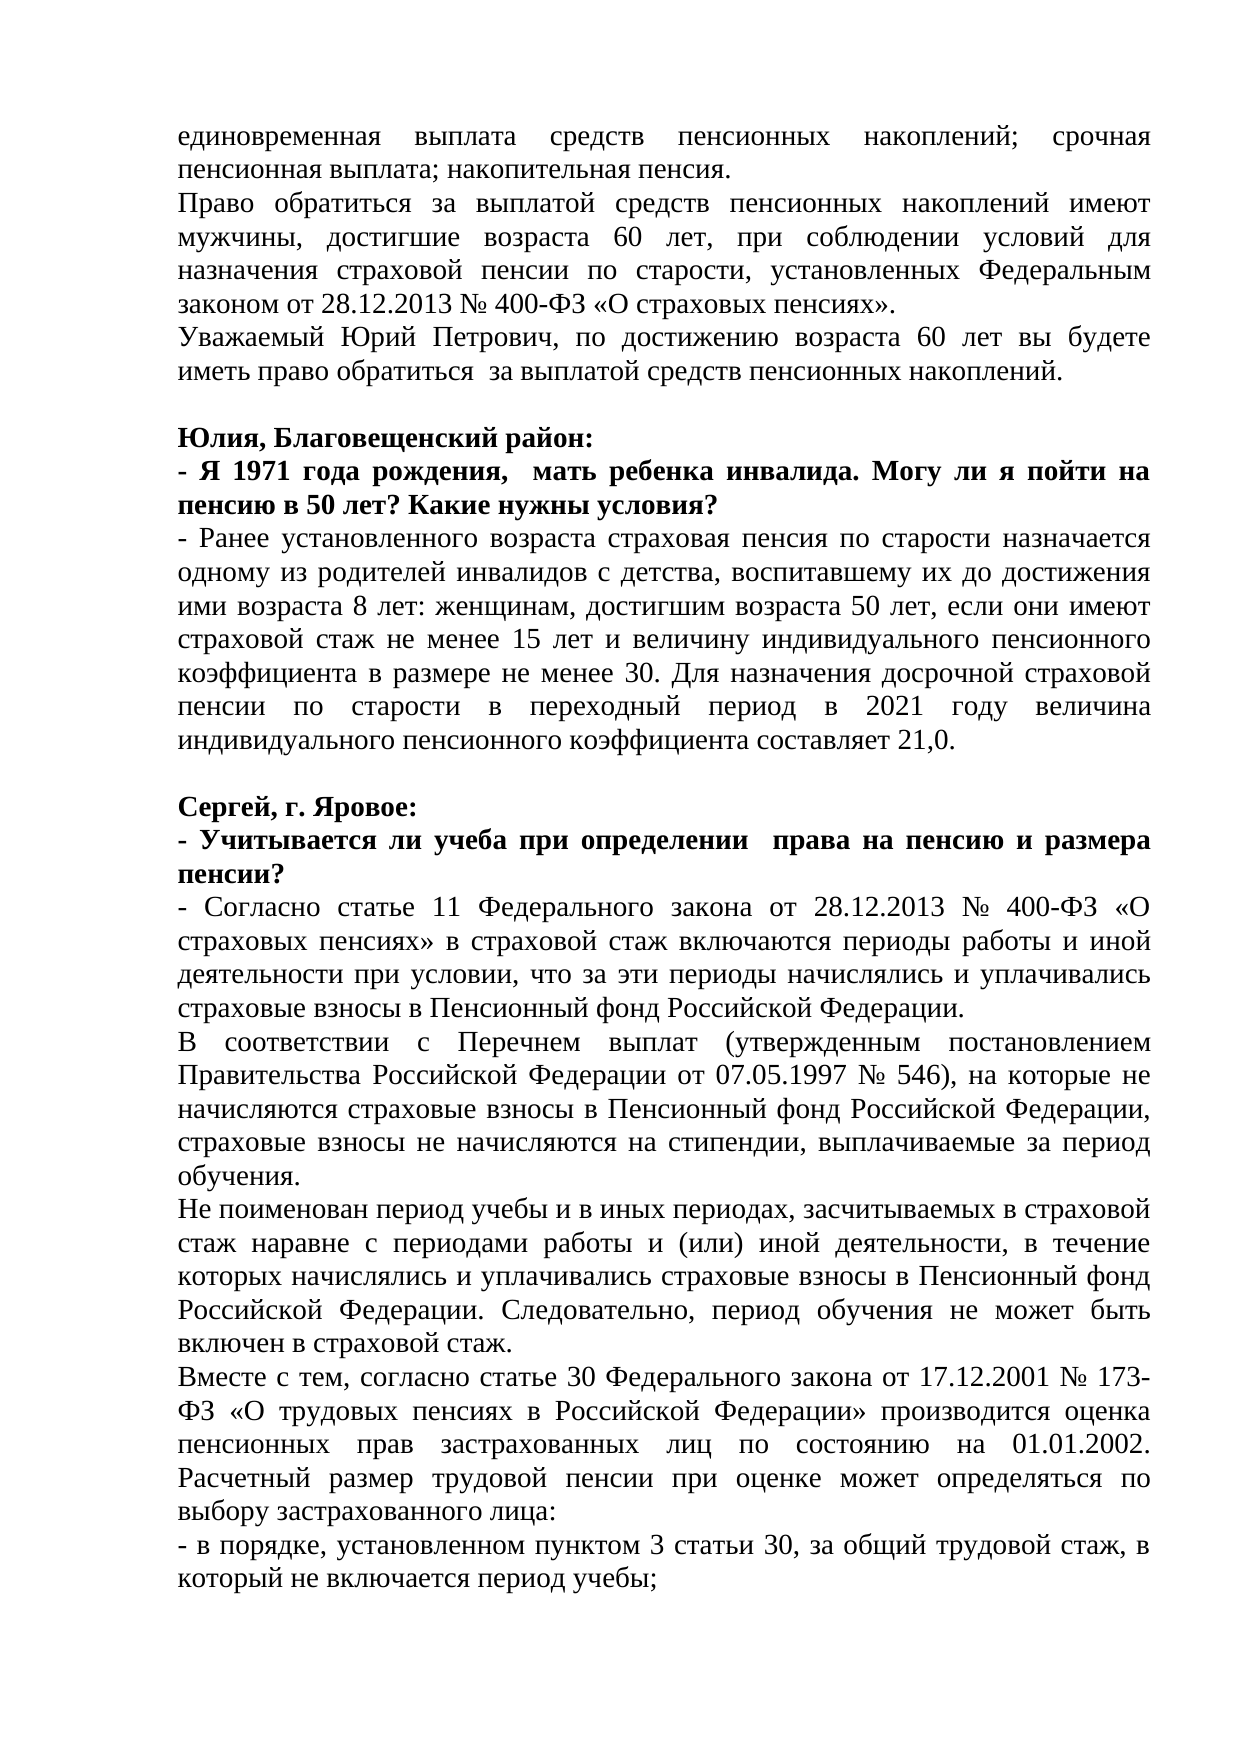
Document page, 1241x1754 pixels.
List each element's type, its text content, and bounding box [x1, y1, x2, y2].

text Право обратиться за выплатой средств пенсионных накоплений имеют мужчины, достигшие возраста 60 лет, при соблюдении условий для назначения страховой пенсии по старости, установленных Федеральным законом от 28.12.2013 № 400-ФЗ «О страховых пенсиях». [177, 185, 1152, 319]
text Не поименован период учебы и в иных периодах, засчитываемых в страховой стаж наравне с периодами работы и (или) иной деятельности, в течение которых начислялись и уплачивались страховые взносы в Пенсионный фонд Российской Федерации. Следовательно, период обучения не может быть включен в страховой стаж. [177, 1191, 1152, 1359]
text - Учитывается ли учеба при определении права на пенсию и размера пенсии? [177, 822, 1152, 889]
text - Согласно статье 11 Федерального закона от 28.12.2013 № 400-ФЗ «О страховых пенсиях» в страховой стаж включаются периоды работы и иной деятельности при условии, что за эти периоды начислялись и уплачивались страховые взносы в Пенсионный фонд Российской Федерации. [177, 889, 1152, 1024]
text - Я 1971 года рождения, мать ребенка инвалида. Могу ли я пойти на пенсию в 50 лет? Какие нужны условия? [177, 453, 1152, 521]
text - Ранее установленного возраста страховая пенсия по старости назначается одному из родителей инвалидов с детства, воспитавшему их до достижения ими возраста 8 лет: женщинам, достигшим возраста 50 лет, если они имеют страховой стаж не менее 15 лет и величину индивидуального пенсионного коэффициента в размере не менее 30. Для назначения досрочной страховой пенсии по старости в переходный период в 2021 году величина индивидуального пенсионного коэффициента составляет 21,0. [177, 521, 1152, 755]
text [177, 118, 1152, 185]
text Сергей, г. Яровое: [177, 789, 1152, 822]
text Вместе с тем, согласно статье 30 Федерального закона от 17.12.2001 № 173-ФЗ «О трудовых пенсиях в Российской Федерации» производится оценка пенсионных прав застрахованных лиц по состоянию на 01.01.2002. Расчетный размер трудовой пенсии при оценке может определяться по выбору застрахованного лица: [177, 1359, 1152, 1527]
text Юлия, Благовещенский район: [177, 420, 1152, 453]
text В соответствии с Перечнем выплат (утвержденным постановлением Правительства Российской Федерации от 07.05.1997 № 546), на которые не начисляются страховые взносы в Пенсионный фонд Российской Федерации, страховые взносы не начисляются на стипендии, выплачиваемые за период обучения. [177, 1024, 1152, 1191]
text - в порядке, установленном пунктом 3 статьи 30, за общий трудовой стаж, в который не включается период учебы; [177, 1527, 1152, 1594]
text Уважаемый Юрий Петрович, по достижению возраста 60 лет вы будете иметь право обратиться за выплатой средств пенсионных накоплений. [177, 319, 1152, 386]
